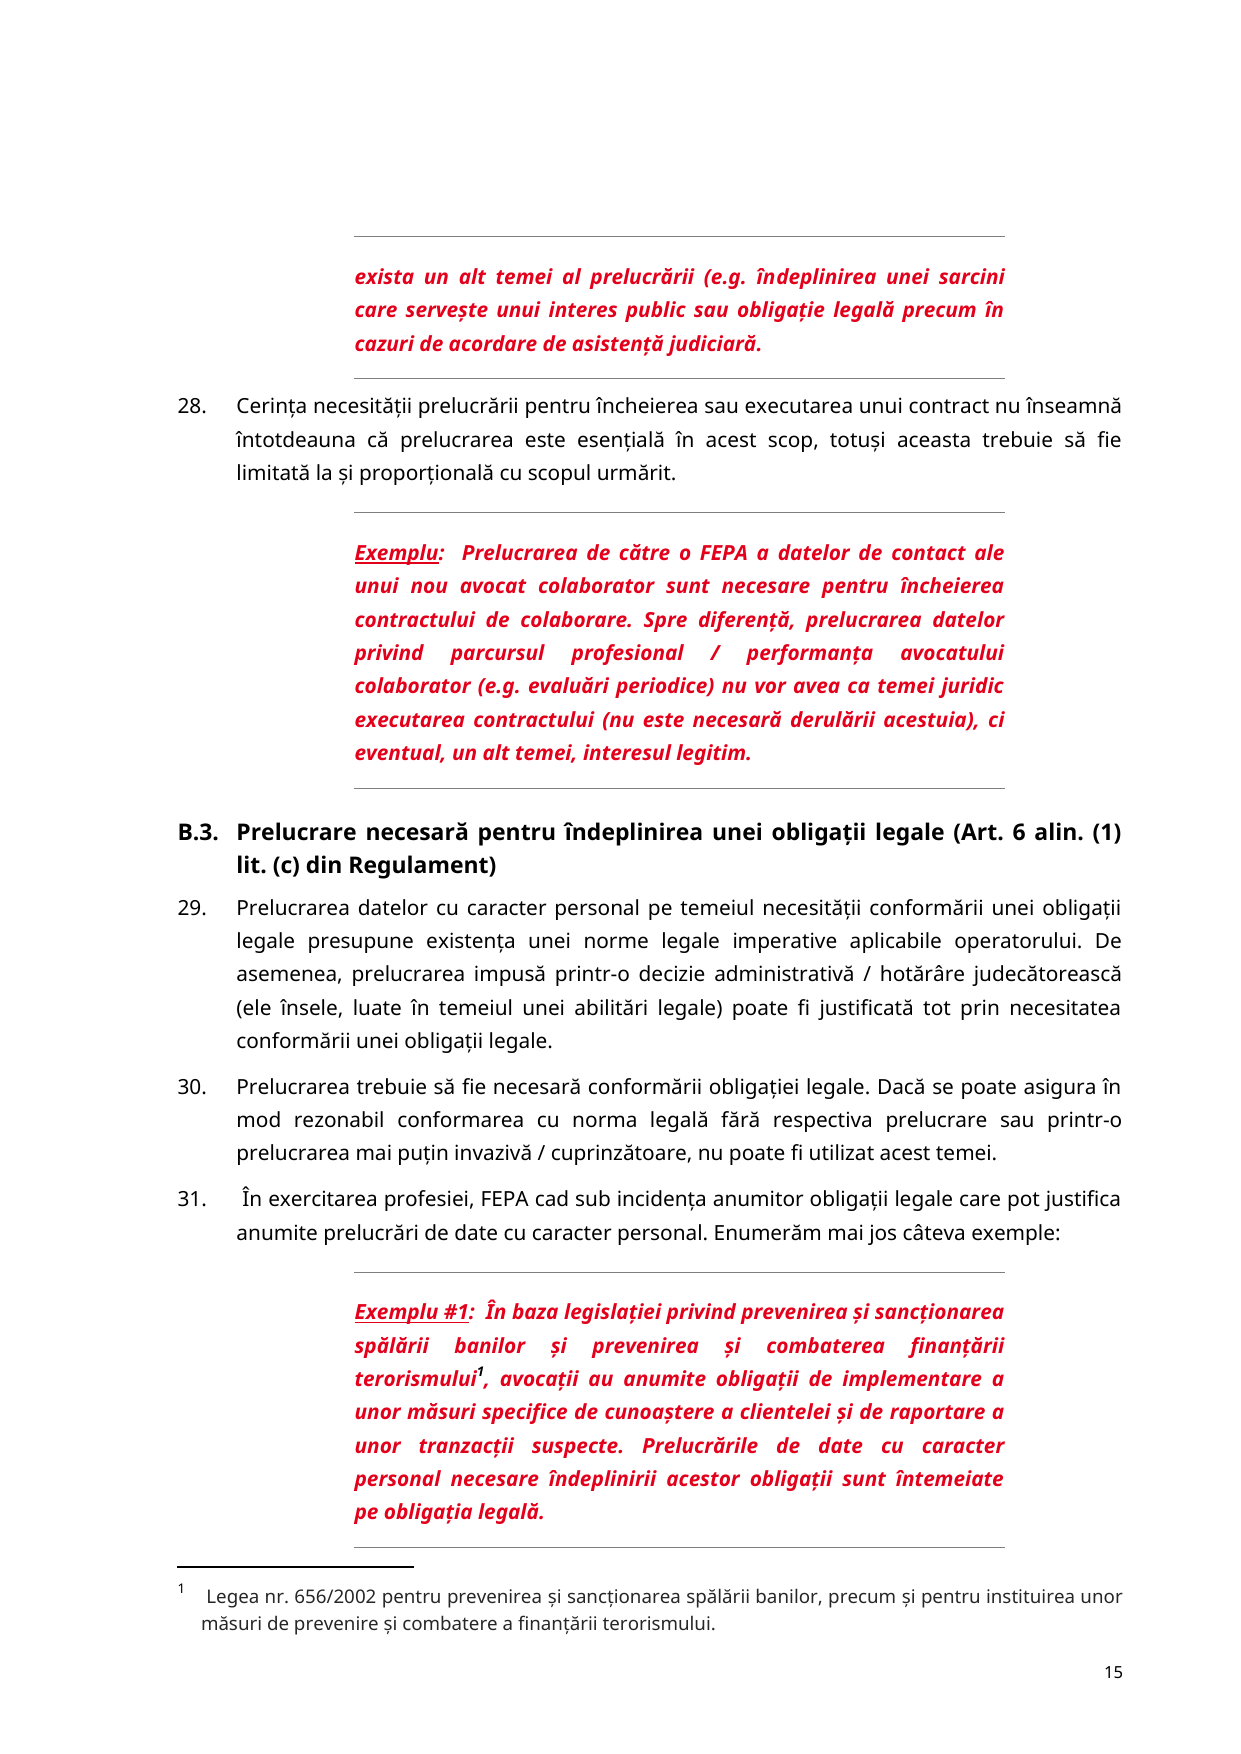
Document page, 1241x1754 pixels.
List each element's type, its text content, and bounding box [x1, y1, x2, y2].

subtitle Prelucrare necesară pentru îndeplinirea unei obligații legale (Art. 6 alin. (1) lit. (c) din Regulament) [177, 813, 1123, 880]
text Prelucrarea datelor cu caracter personal pe temeiul necesității conformării unei obligații legale presupune existența unei norme legale imperative aplicabile operatorului. De asemenea, prelucrarea impusă printr-o decizie administrativă / hotărâre judecătorească (ele însele, luate în temeiul unei abilitări legale) poate fi justificată tot prin necesitatea conformării unei obligații legale. [177, 888, 1123, 1055]
text Exemplu #1: În baza legislației privind prevenirea și sancționarea spălării banilor și prevenirea și combaterea finanțării terorismului, avocații au anumite obligații de implementare a unor măsuri specifice de cunoaștere a clientelei și de raportare a unor tranzacții suspecte. Prelucrările de date cu caracter personal necesare îndeplinirii acestor obligații sunt întemeiate pe obligația legală. [354, 1273, 1005, 1547]
text În exercitarea profesiei, FEPA cad sub incidența anumitor obligații legale care pot justifica anumite prelucrări de date cu caracter personal. Enumerăm mai jos câteva exemple: [177, 1180, 1123, 1247]
text Cerința necesității prelucrării pentru încheierea sau executarea unui contract nu înseamnă întotdeauna că prelucrarea este esențială în acest scop, totuși aceasta trebuie să fie limitată la și proporțională cu scopul urmărit. [177, 387, 1123, 487]
text Exemplu: Prelucrarea de către o FEPA a datelor de contact ale unui nou avocat colaborator sunt necesare pentru încheierea contractului de colaborare. Spre diferență, prelucrarea datelor privind parcursul profesional / performanța avocatului colaborator (e.g. evaluări periodice) nu vor avea ca temei juridic executarea contractului (nu este necesară derulării acestuia), ci eventual, un alt temei, interesul legitim. [354, 513, 1005, 788]
text Prelucrarea trebuie să fie necesară conformării obligației legale. Dacă se poate asigura în mod rezonabil conformarea cu norma legală fără respectiva prelucrare sau printr-o prelucrarea mai puțin invazivă / cuprinzătoare, nu poate fi utilizat acest temei. [177, 1067, 1123, 1167]
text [354, 237, 1005, 378]
